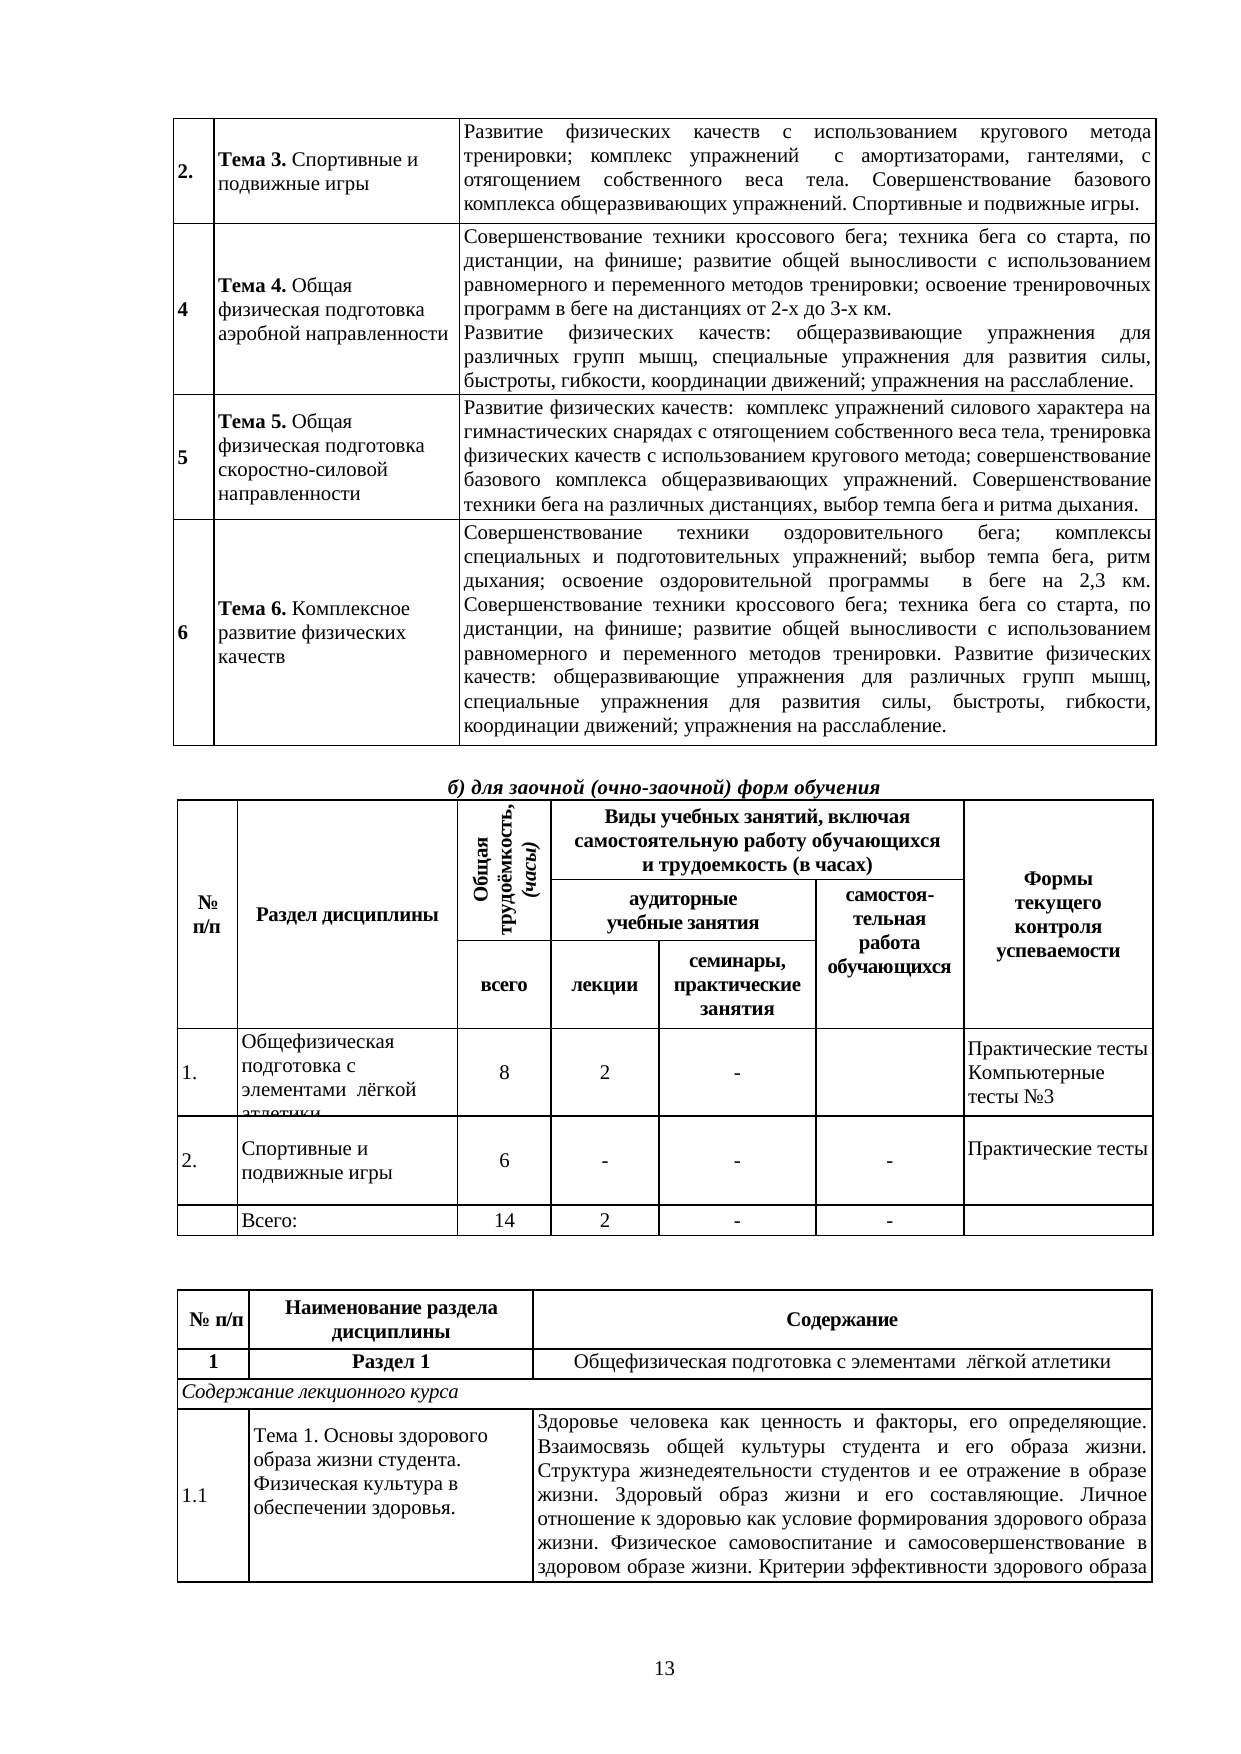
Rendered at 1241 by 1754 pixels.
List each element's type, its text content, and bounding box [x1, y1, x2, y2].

table_header Виды учебных занятий, включая самостоятельную работу обучающихся и трудоемкость (в часах) [552, 801, 963, 879]
table_cell 2 [552, 1029, 658, 1115]
table_cell 6 [458, 1117, 550, 1204]
table_cell 6 [174, 520, 213, 744]
table_cell Тема 3. Спортивные и подвижные игры [215, 119, 459, 222]
table_cell Общефизическая подготовка с элементами лёгкой атлетики [534, 1350, 1151, 1378]
table_cell - [660, 1206, 815, 1234]
table_cell 1 [178, 1350, 248, 1378]
table_header Содержание [534, 1291, 1151, 1348]
table_cell [965, 1206, 1152, 1234]
table_cell Содержание лекционного курса [178, 1380, 1151, 1408]
table_cell 2. [174, 119, 213, 222]
table_cell Совершенствование техники оздоровительного бега; комплексы специальных и подготовительных упражнений; выбор темпа бега, ритм дыхания; освоение оздоровительной программы в беге на 2,3 км. Совершенствование техники кроссового бега; техника бега со старта, по дистанции, на финише; развитие общей выносливости с использованием равномерного и переменного методов тренировки. Развитие физических качеств: общеразвивающие упражнения для различных групп мышц, специальные упражнения для развития силы, быстроты, гибкости, координации движений; упражнения на расслабление. [460, 520, 1155, 744]
table_cell - [660, 1029, 815, 1115]
table_cell 4 [174, 224, 213, 394]
table_cell Практические тесты Компьютерные тесты №3 [965, 1029, 1152, 1115]
text б) для заочной (очно-заочной) форм обучения [177, 775, 1152, 799]
table_cell - [660, 1117, 815, 1204]
table_cell аудиторные учебные занятия [552, 880, 815, 940]
table_cell 2. [178, 1117, 237, 1204]
table_cell 5 [174, 395, 213, 518]
table_cell 1.1 [178, 1410, 248, 1581]
table_header Наименование раздела дисциплины [250, 1291, 532, 1348]
table_cell лекции [552, 941, 658, 1027]
table_cell Совершенствование техники кроссового бега; техника бега со старта, по дистанции, на финише; развитие общей выносливости с использованием равномерного и переменного методов тренировки; освоение тренировочных программ в беге на дистанциях от 2-х до 3-х км. Развитие физических качеств: общеразвивающие упражнения для различных групп мышц, специальные упражнения для развития силы, быстроты, гибкости, координации движений; упражнения на расслабление. [460, 224, 1155, 394]
table_cell всего [458, 941, 550, 1027]
table_cell 8 [458, 1029, 550, 1115]
table_cell Тема 5. Общая физическая подготовка скоростно-силовой направленности [215, 395, 459, 518]
table_cell 14 [458, 1206, 550, 1234]
table_cell Тема 1. Основы здорового образа жизни студента. Физическая культура в обеспечении здоровья. [250, 1410, 532, 1581]
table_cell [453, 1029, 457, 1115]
table_header Формы текущего контроля успеваемости [965, 801, 1152, 1027]
table_cell Тема 6. Комплексное развитие физических качеств [215, 520, 459, 744]
table_cell 2 [552, 1206, 658, 1234]
table_cell - [817, 1206, 963, 1234]
table_cell Спортивные и подвижные игры [238, 1117, 457, 1204]
table_cell Тема 4. Общая физическая подготовка аэробной направленности [215, 224, 459, 394]
table_cell - [552, 1117, 658, 1204]
table_cell [178, 1206, 237, 1234]
table_cell семинары, практические занятия [660, 941, 815, 1027]
table_cell [817, 1029, 963, 1115]
table_header № п/п [178, 1291, 248, 1348]
table_cell Развитие физических качеств: комплекс упражнений силового характера на гимнастических снарядах с отягощением собственного веса тела, тренировка физических качеств с использованием кругового метода; совершенствование базового комплекса общеразвивающих упражнений. Совершенствование техники бега на различных дистанциях, выбор темпа бега и ритма дыхания. [460, 395, 1155, 518]
table_cell Развитие физических качеств с использованием кругового метода тренировки; комплекс упражнений с амортизаторами, гантелями, с отягощением собственного веса тела. Совершенствование базового комплекса общеразвивающих упражнений. Спортивные и подвижные игры. [460, 119, 1155, 222]
table_cell 1. [178, 1029, 237, 1115]
table_header Раздел дисциплины [238, 801, 457, 1027]
table_cell - [817, 1117, 963, 1204]
table_cell Практические тесты [965, 1117, 1152, 1204]
table_cell самостоятельная работа обучающихся [817, 880, 963, 1027]
table_cell Всего: [238, 1206, 457, 1234]
table_cell Раздел 1 [250, 1350, 532, 1378]
table_header № п/п [178, 801, 237, 1027]
